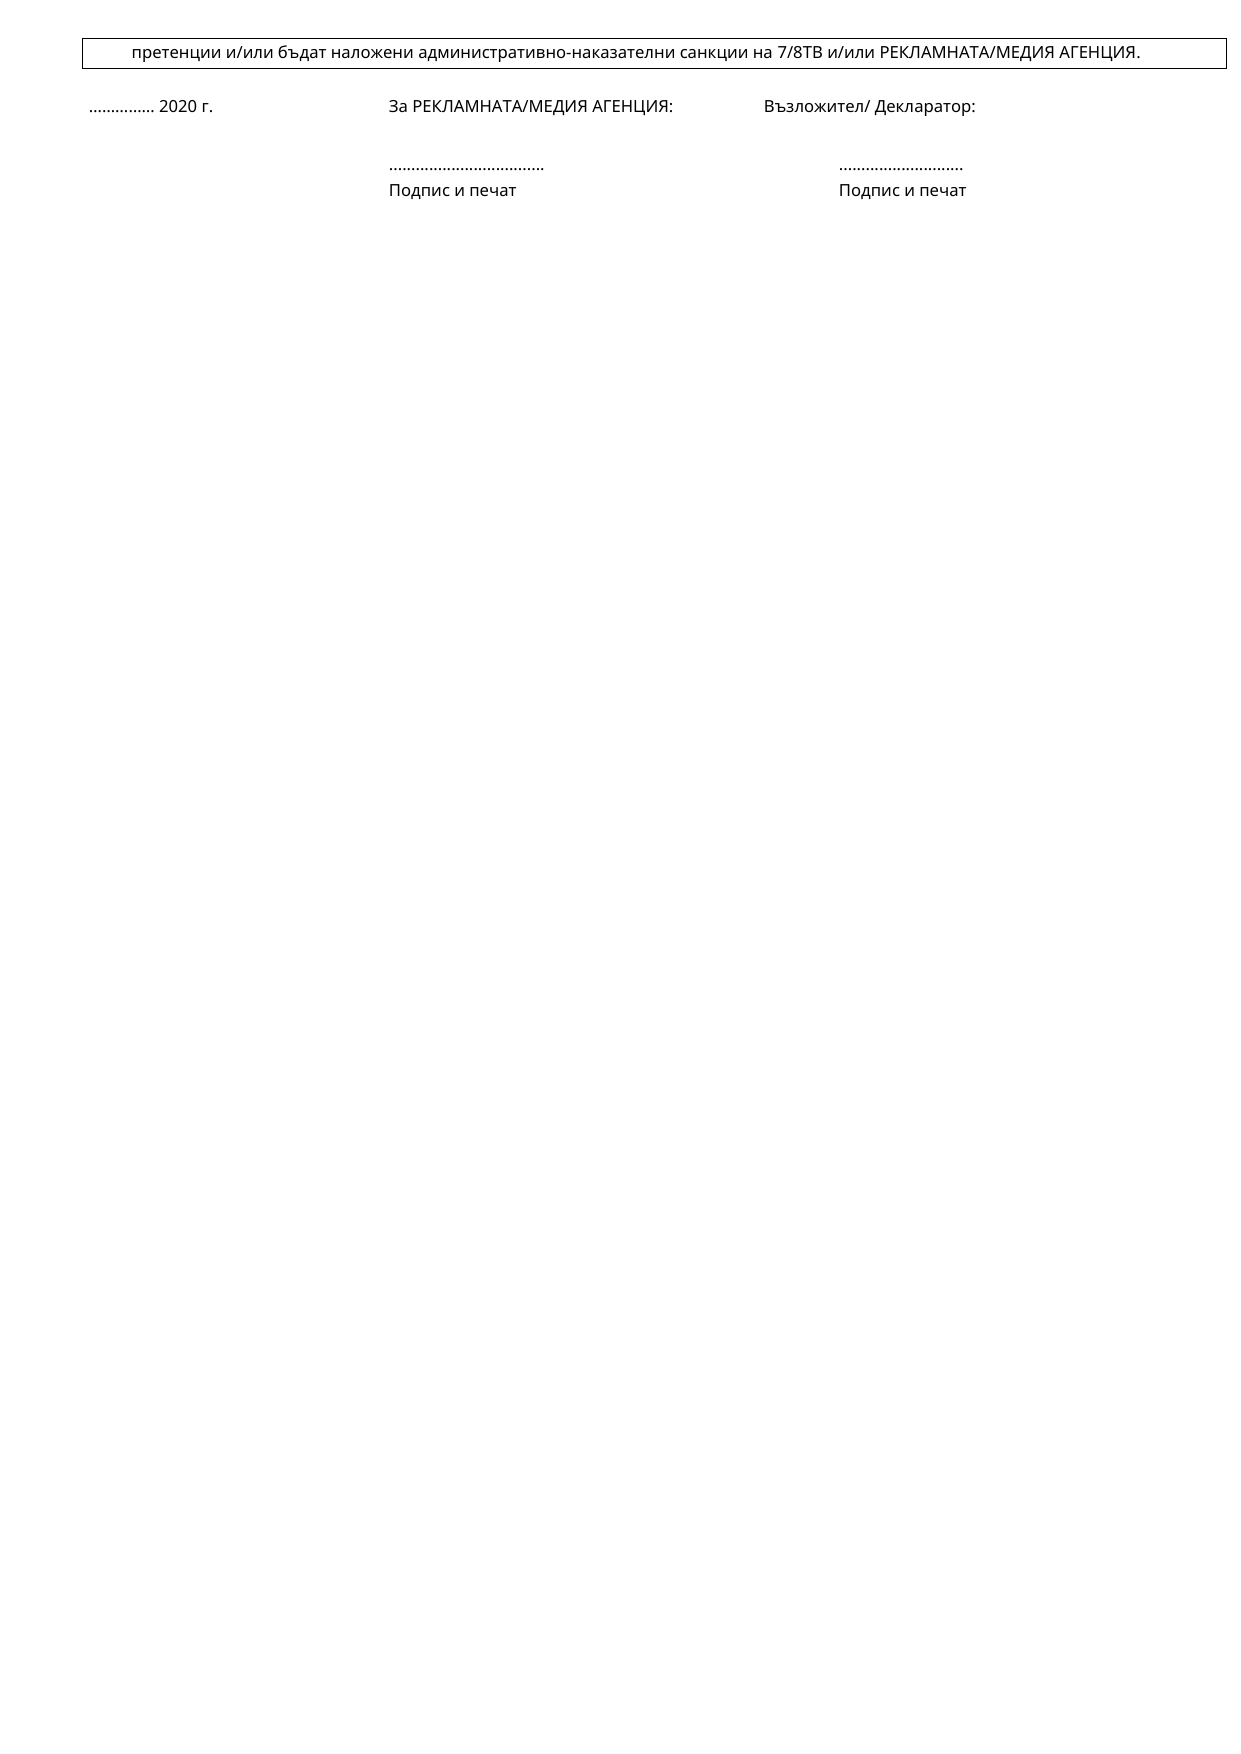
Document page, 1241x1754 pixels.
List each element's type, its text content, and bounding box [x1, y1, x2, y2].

text ................................... ............................ [389, 153, 1203, 176]
text …………… 2020 г. За РЕКЛАМНАТА/МЕДИЯ АГЕНЦИЯ: Възложител/ Декларатор: [89, 95, 1203, 117]
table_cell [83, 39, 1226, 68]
text Подпис и печат Подпис и печат [89, 179, 1203, 202]
